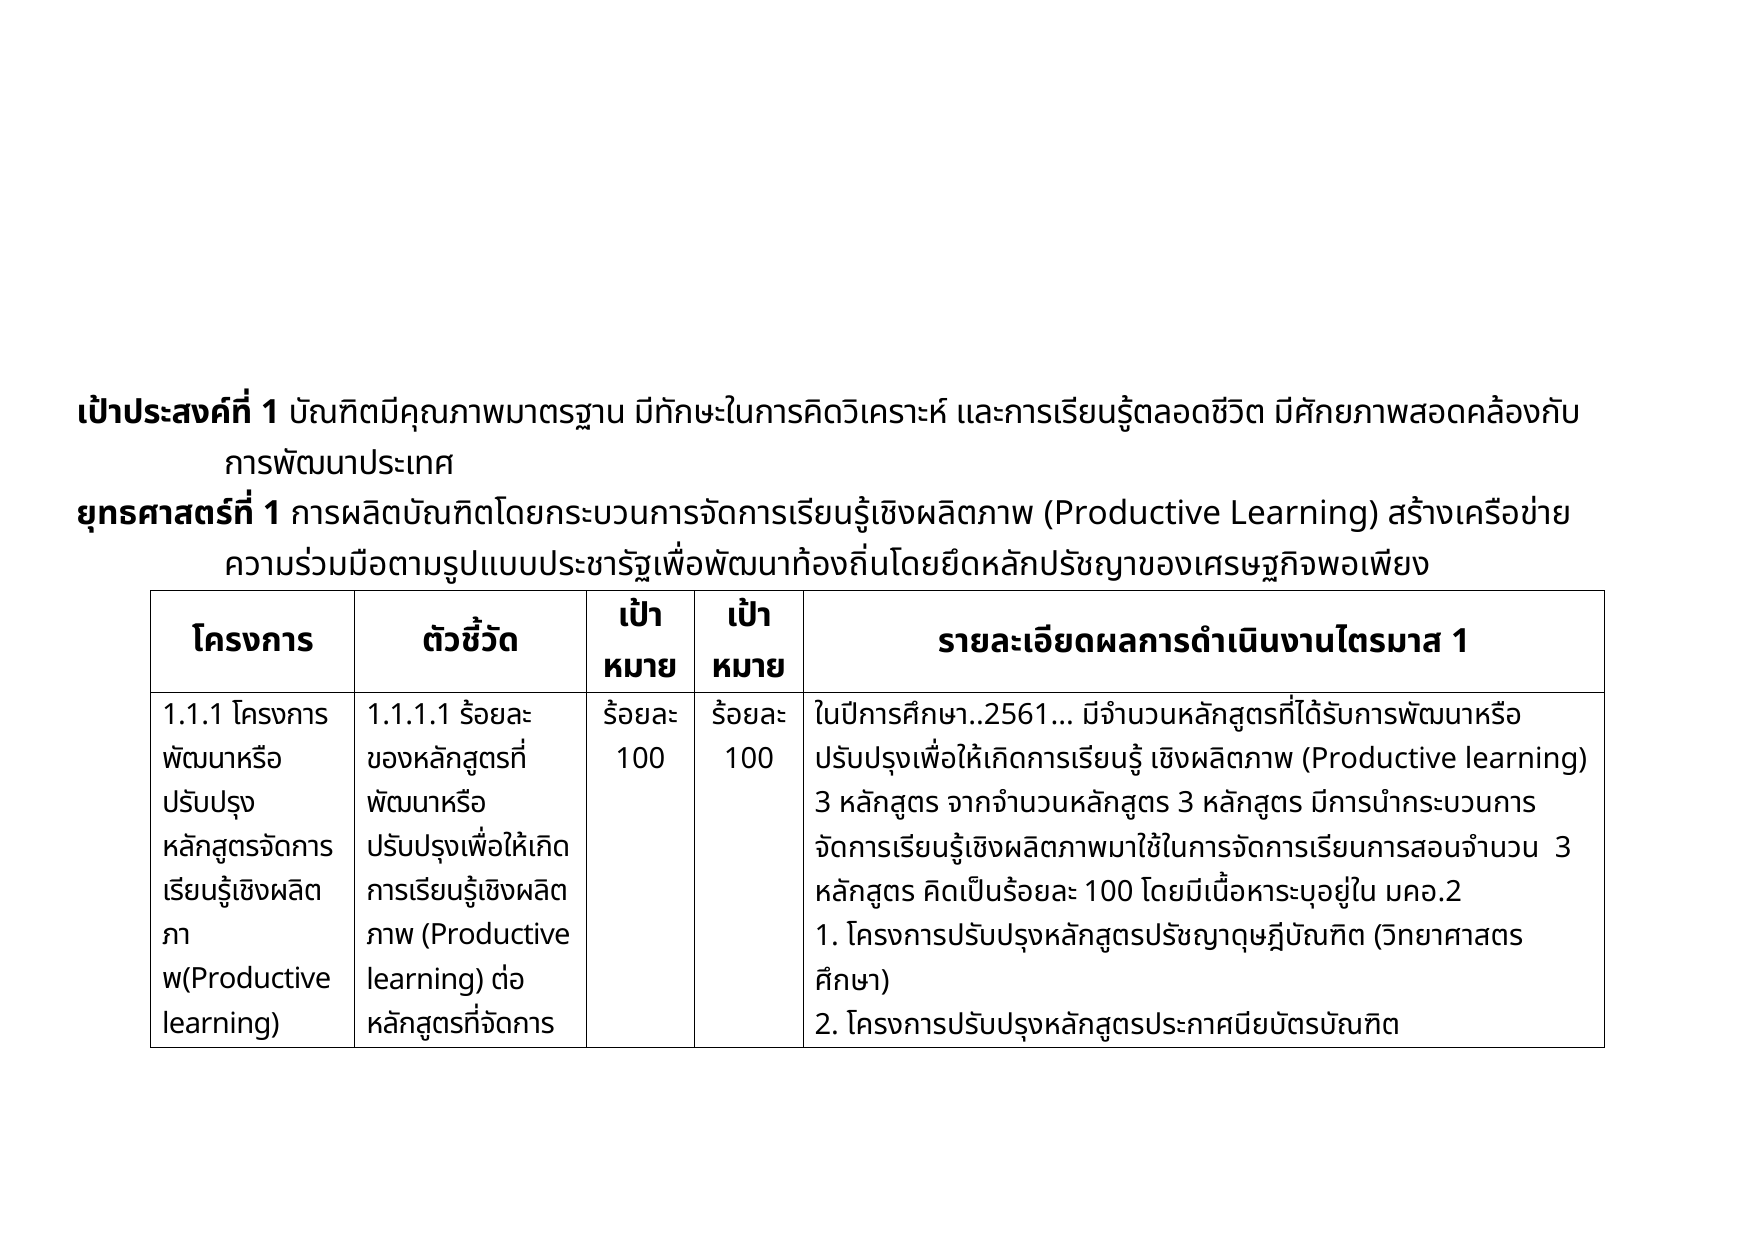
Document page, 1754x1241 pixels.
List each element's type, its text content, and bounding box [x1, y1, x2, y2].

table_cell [355, 693, 586, 1047]
table_header เป้าหมาย [695, 591, 803, 692]
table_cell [804, 693, 1604, 1047]
table_cell ร้อยละ 100 [695, 693, 803, 1047]
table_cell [151, 693, 354, 1047]
table_header เป้าหมาย [587, 591, 694, 692]
table_cell ร้อยละ 100 [587, 693, 694, 1047]
table_header รายละเอียดผลการดำเนินงานไตรมาส 1 [804, 591, 1604, 692]
text ยุทธศาสตร์ที่ 1 การผลิตบัณฑิตโดยกระบวนการจัดการเรียนรู้เชิงผลิตภาพ (Productive Learning) สร้างเครือข่ายความร่วมมือตามรูปแบบประชารัฐเพื่อพัฒนาท้องถิ่นโดยยึดหลักปรัชญาของเศรษฐกิจพอเพียง [76, 489, 1607, 590]
table_header โครงการ [151, 591, 354, 692]
table_header ตัวชี้วัด [355, 591, 586, 692]
text เป้าประสงค์ที่ 1 บัณฑิตมีคุณภาพมาตรฐาน มีทักษะในการคิดวิเคราะห์ และการเรียนรู้ตลอดชีวิต มีศักยภาพสอดคล้องกับการพัฒนาประเทศ [76, 388, 1604, 489]
